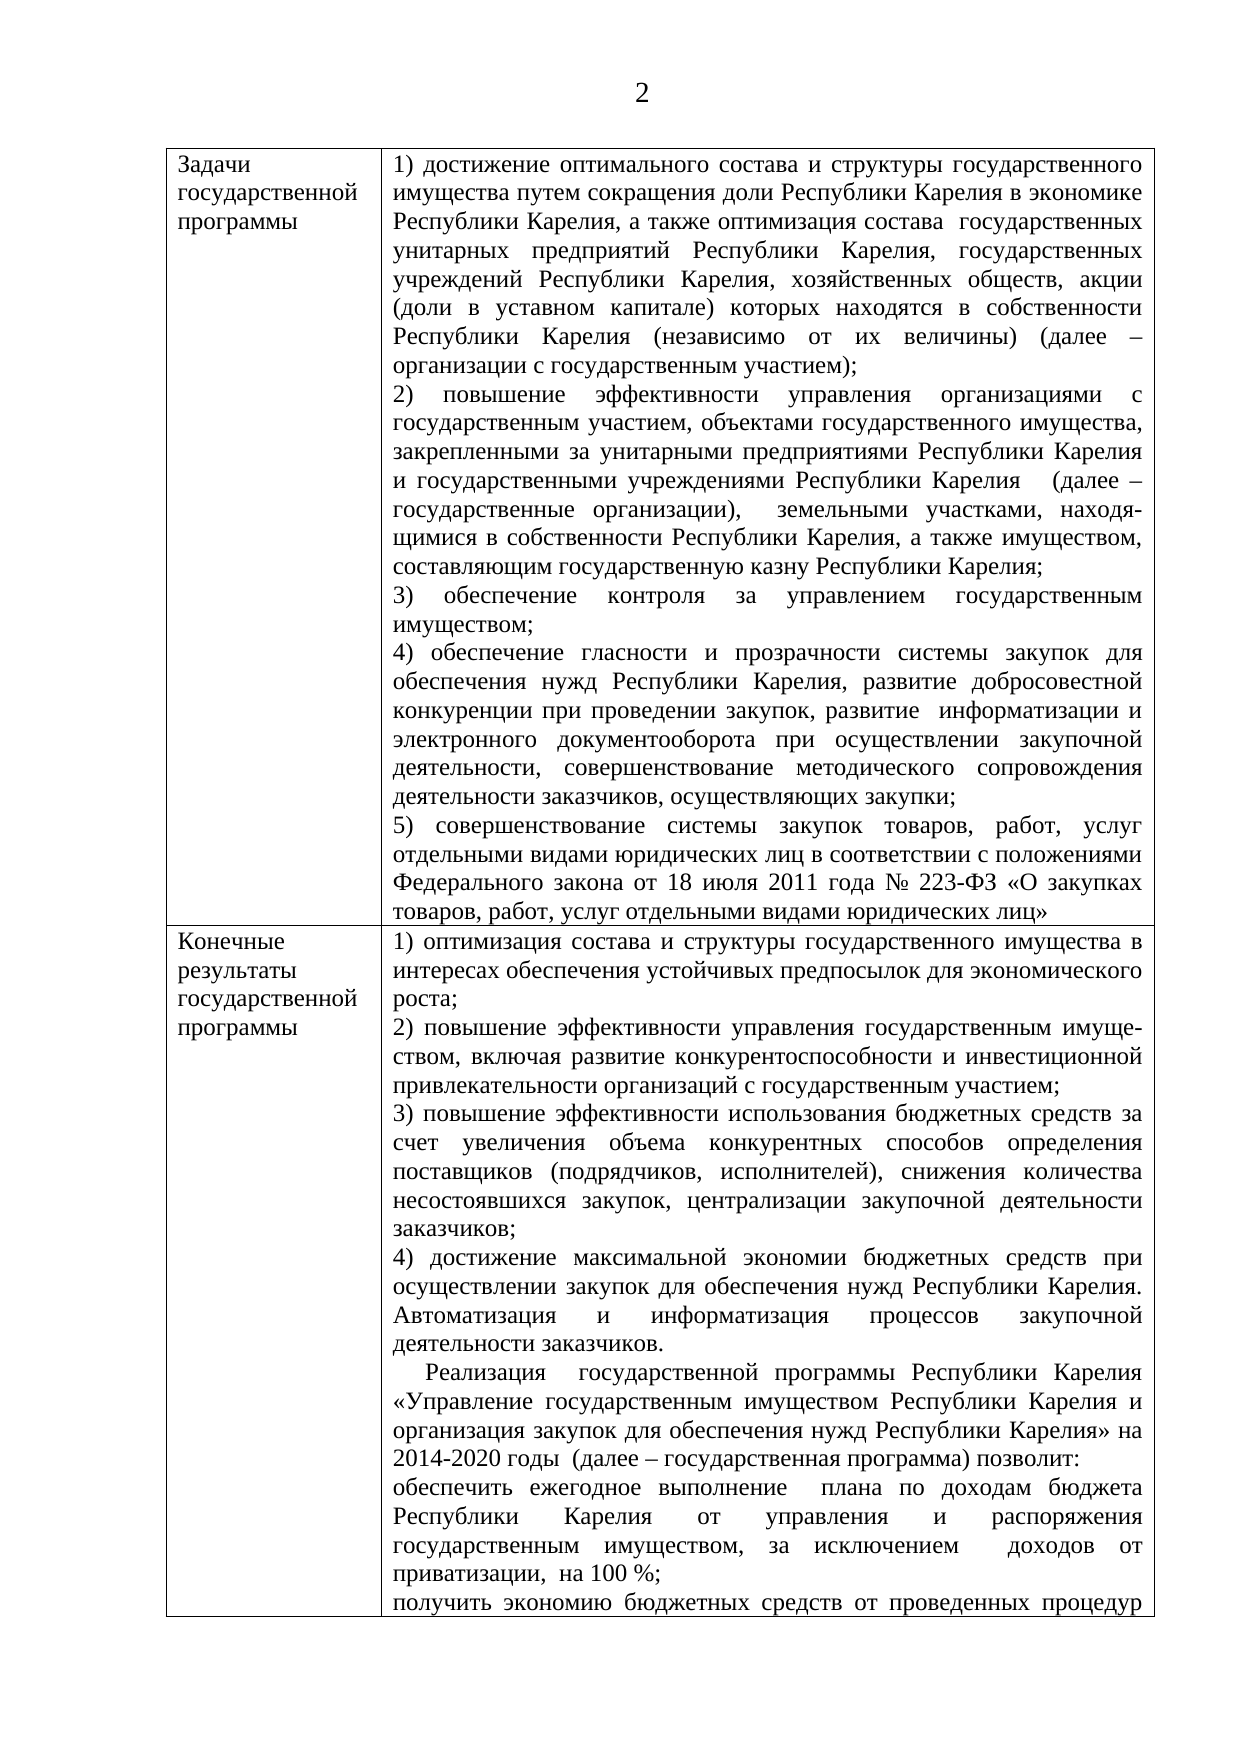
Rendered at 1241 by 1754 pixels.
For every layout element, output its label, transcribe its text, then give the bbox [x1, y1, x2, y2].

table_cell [167, 926, 381, 1616]
table_cell 1) достижение оптимального состава и структуры государственного имущества путем сокращения доли Республики Карелия в экономике Республики Карелия, а также оптимизация состава государственных унитарных предприятий Республики Карелия, государственных учреждений Республики Карелия, хозяйственных обществ, акции (доли в уставном капитале) которых находятся в собственности Республики Карелия (независимо от их величины) (далее – организации с государственным участием); 2) повышение эффективности управления организациями с государственным участием, объектами государственного имущества, закрепленными за унитарными предприятиями Республики Карелия и государственными учреждениями Республики Карелия (далее – государственные организации), земельными участками, находя-щимися в собственности Республики Карелия, а также имуществом, составляющим государственную казну Республики Карелия; 3) обеспечение контроля за управлением государственным имуществом; 4) обеспечение гласности и прозрачности системы закупок для обеспечения нужд Республики Карелия, развитие добросовестной конкуренции при проведении закупок, развитие информатизации и электронного документооборота при осуществлении закупочной деятельности, совершенствование методического сопровождения деятельности заказчиков, осуществляющих закупки; 5) совершенствование системы закупок товаров, работ, услуг отдельными видами юридических лиц в соответствии с положениями Федерального закона от 18 июля 2011 года № 223-ФЗ «О закупках товаров, работ, услуг отдельными видами юридических лиц» [382, 149, 1154, 925]
table_cell Задачи государственной программы [167, 149, 381, 925]
